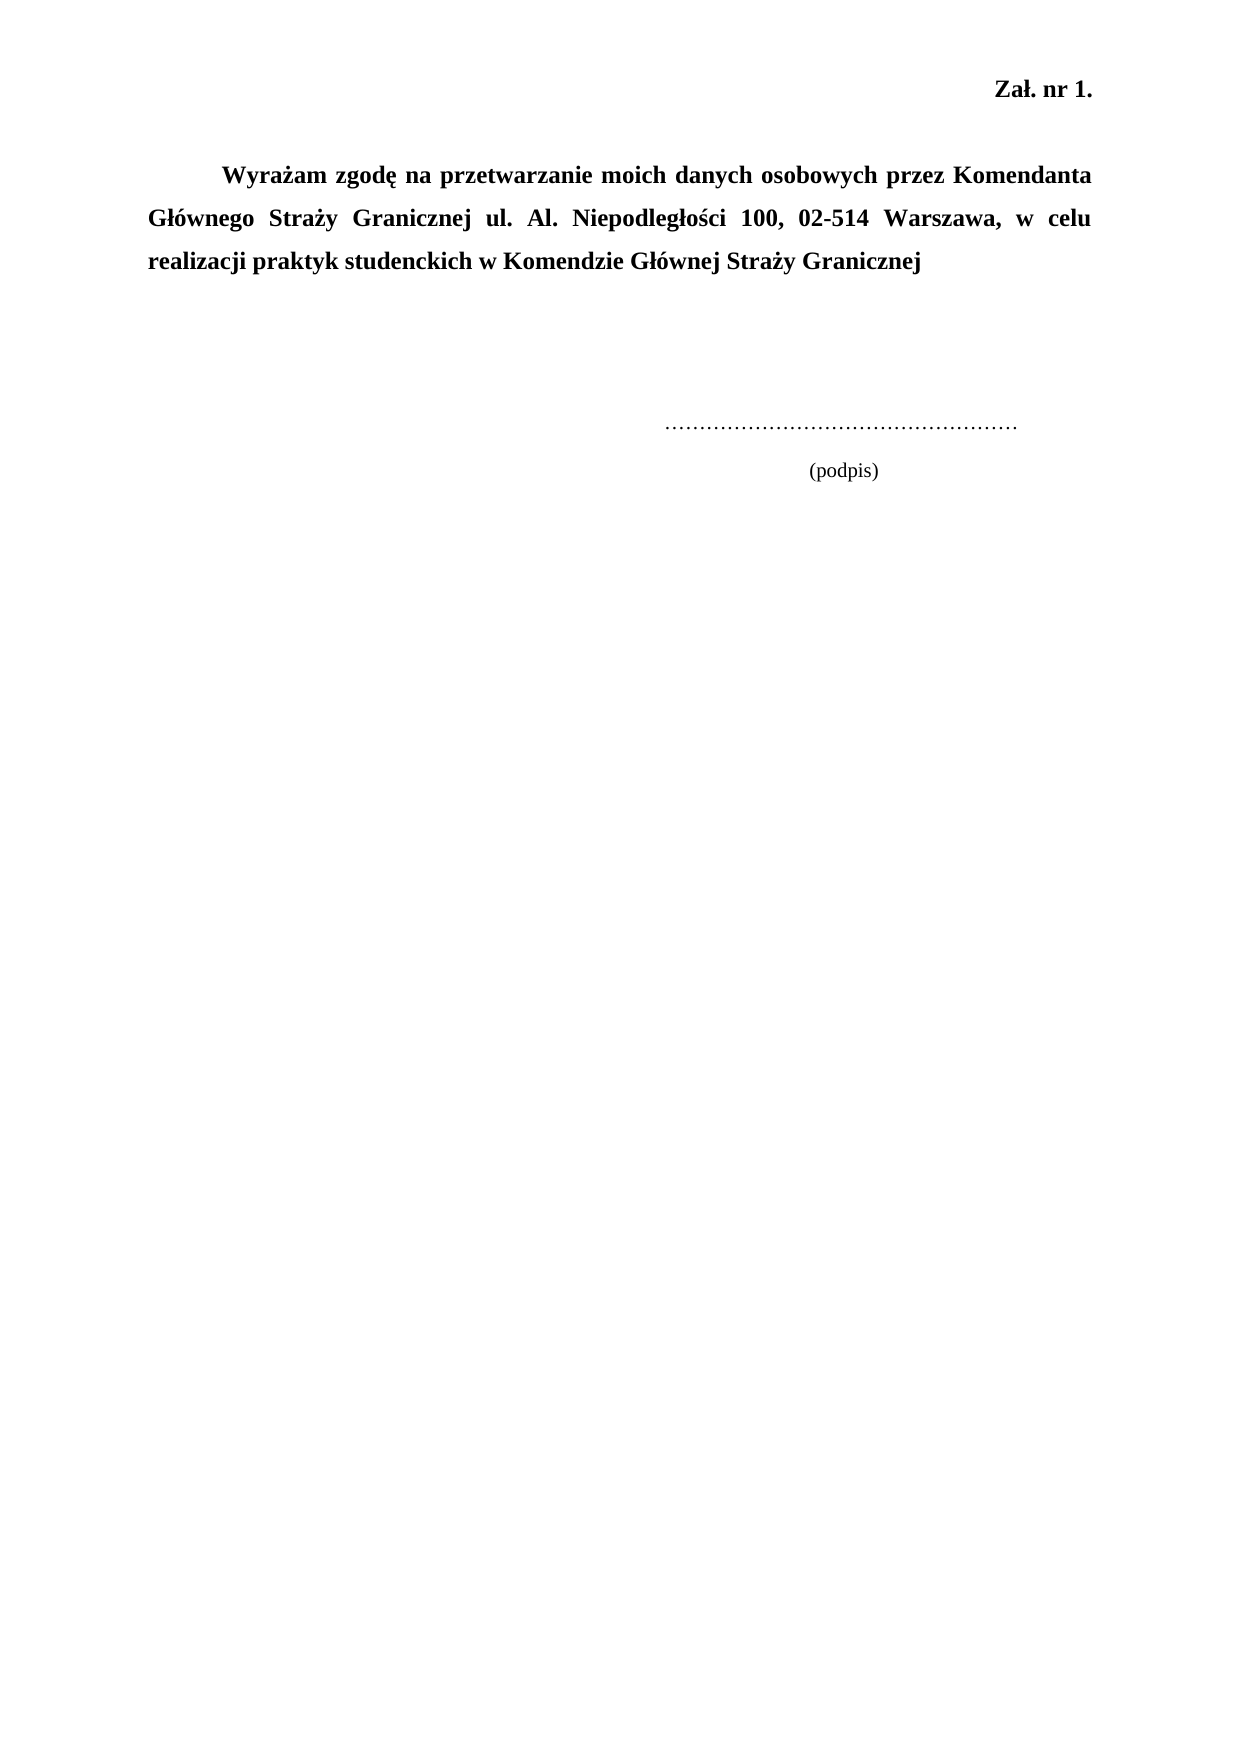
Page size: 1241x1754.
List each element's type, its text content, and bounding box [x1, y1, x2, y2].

text Wyrażam zgodę na przetwarzanie moich danych osobowych przez Komendanta Głównego Straży Granicznej ul. Al. Niepodległości 100, 02-514 Warszawa, w celu realizacji praktyk studenckich w Komendzie Głównej Straży Granicznej [148, 160, 1093, 275]
text Zał. nr 1. [148, 74, 1093, 103]
text …………………………………………… [148, 410, 1093, 434]
text (podpis) [148, 458, 1093, 482]
